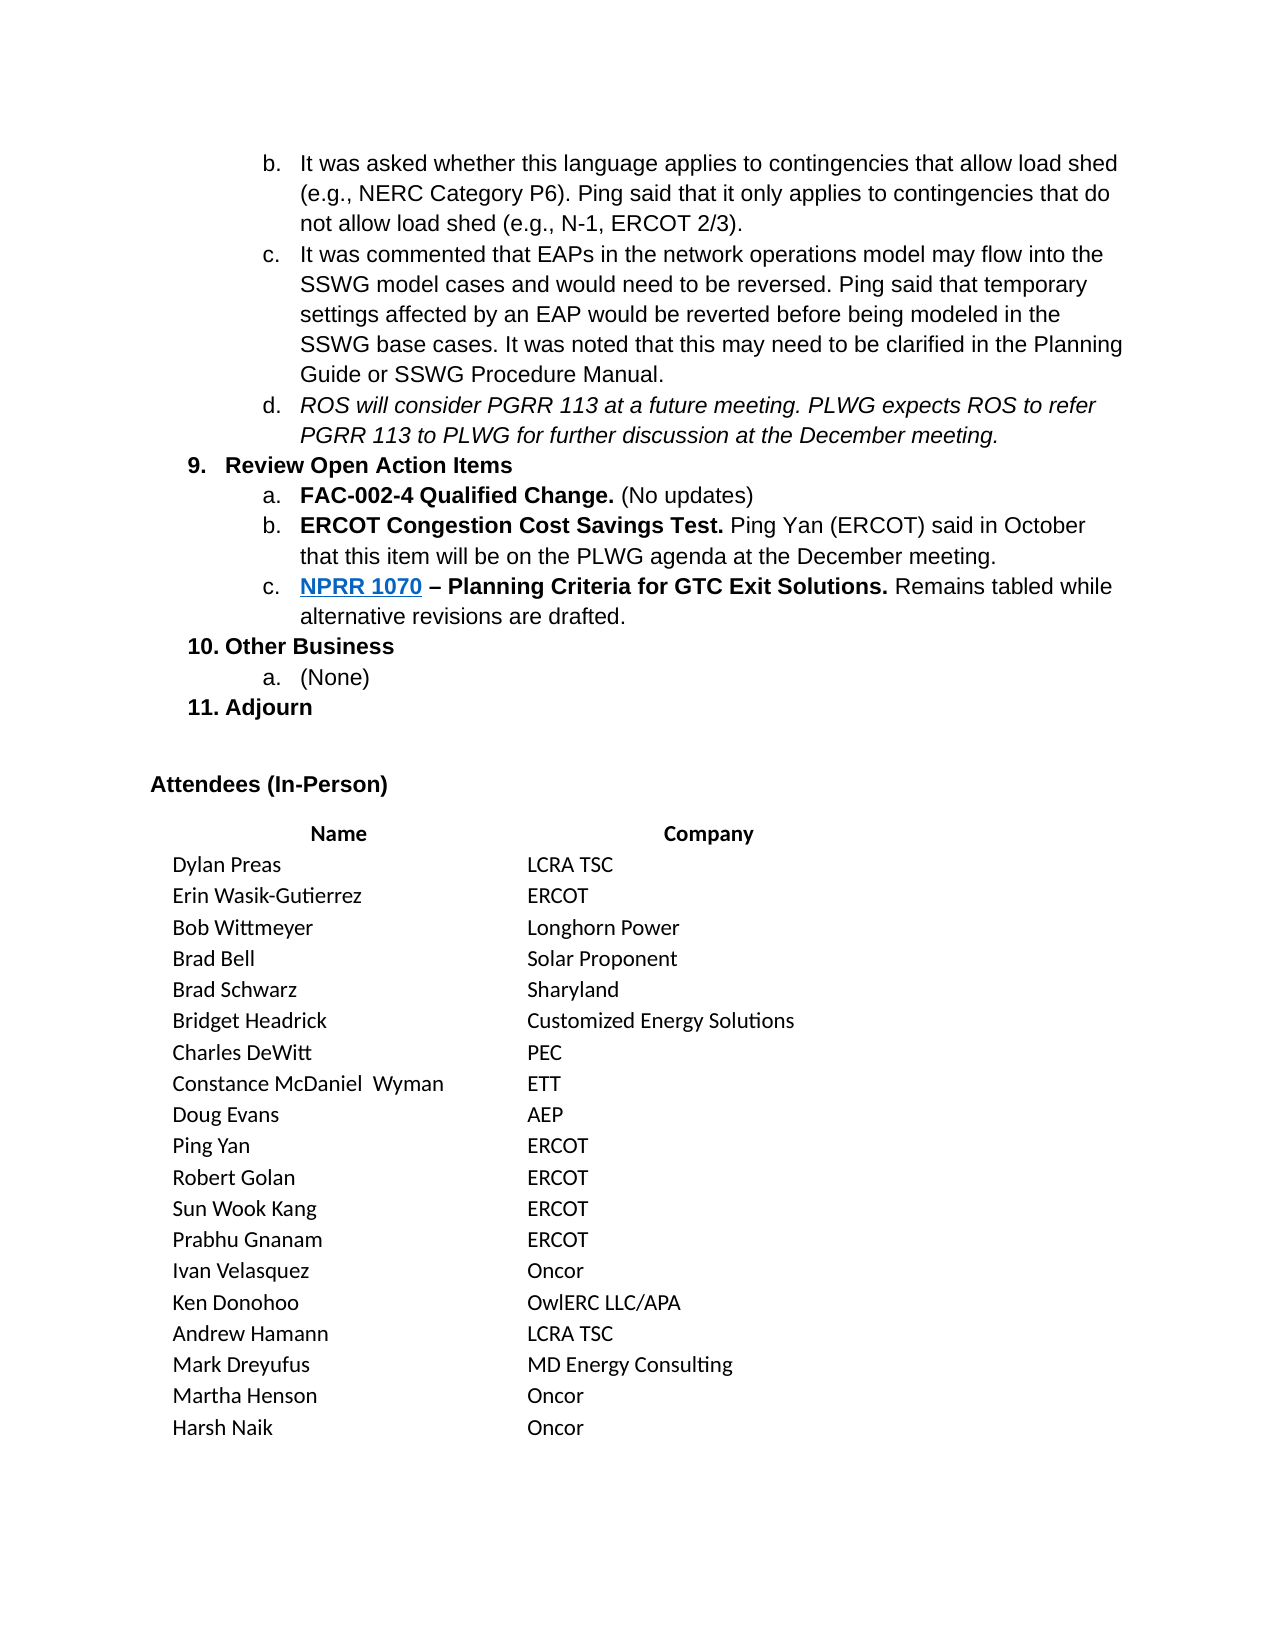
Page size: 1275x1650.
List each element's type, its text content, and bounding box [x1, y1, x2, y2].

text Attendees (In-Person) [150, 771, 1125, 797]
table_header [784, 816, 1125, 1441]
list ERCOT Congestion Cost Savings Test. Ping Yan (ERCOT) said in October that this item will be on the PLWG agenda at the December meeting. [262, 512, 1125, 569]
list Other Business [187, 633, 1125, 660]
list (None) [262, 663, 1125, 690]
list It was asked whether this language applies to contingencies that allow load shed (e.g., NERC Category P6). Ping said that it only applies to contingencies that do not allow load shed (e.g., N-1, ERCOT 2/3). [262, 150, 1125, 237]
list Adjourn [187, 694, 1125, 720]
list It was commented that EAPs in the network operations model may flow into the SSWG model cases and would need to be reversed. Ping said that temporary settings affected by an EAP would be reverted before being modeled in the SSWG base cases. It was noted that this may need to be clarified in the Planning Guide or SSWG Procedure Manual. [262, 241, 1125, 388]
table_header [150, 816, 784, 1441]
list NPRR 1070 – Planning Criteria for GTC Exit Solutions. Remains tabled while alternative revisions are drafted. [262, 573, 1125, 629]
list ROS will consider PGRR 113 at a future meeting. PLWG expects ROS to refer PGRR 113 to PLWG for further discussion at the December meeting. [262, 392, 1125, 448]
list Review Open Action Items [187, 452, 1125, 478]
list FAC-002-4 Qualified Change. (No updates) [262, 482, 1125, 509]
